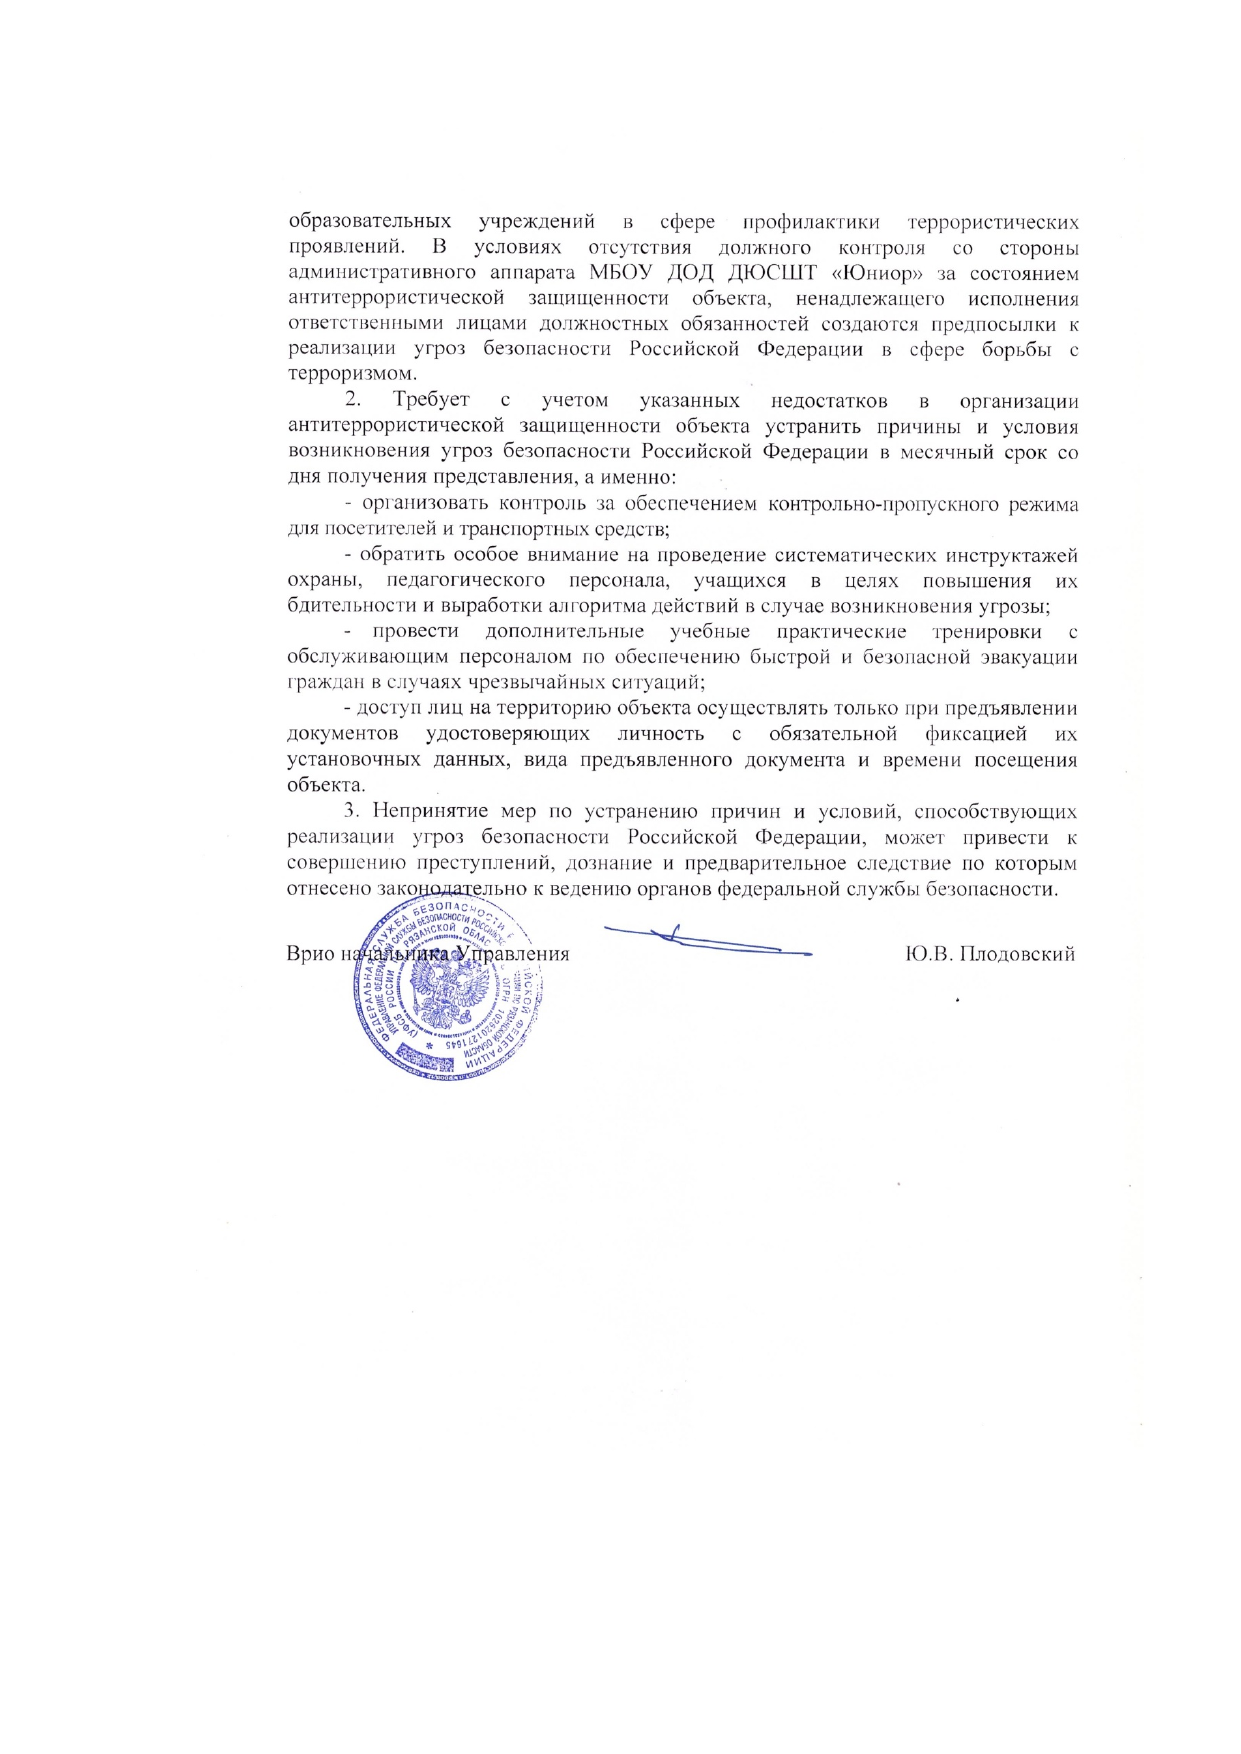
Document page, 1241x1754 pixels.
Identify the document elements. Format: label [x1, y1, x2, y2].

picture [177, 118, 1152, 1458]
